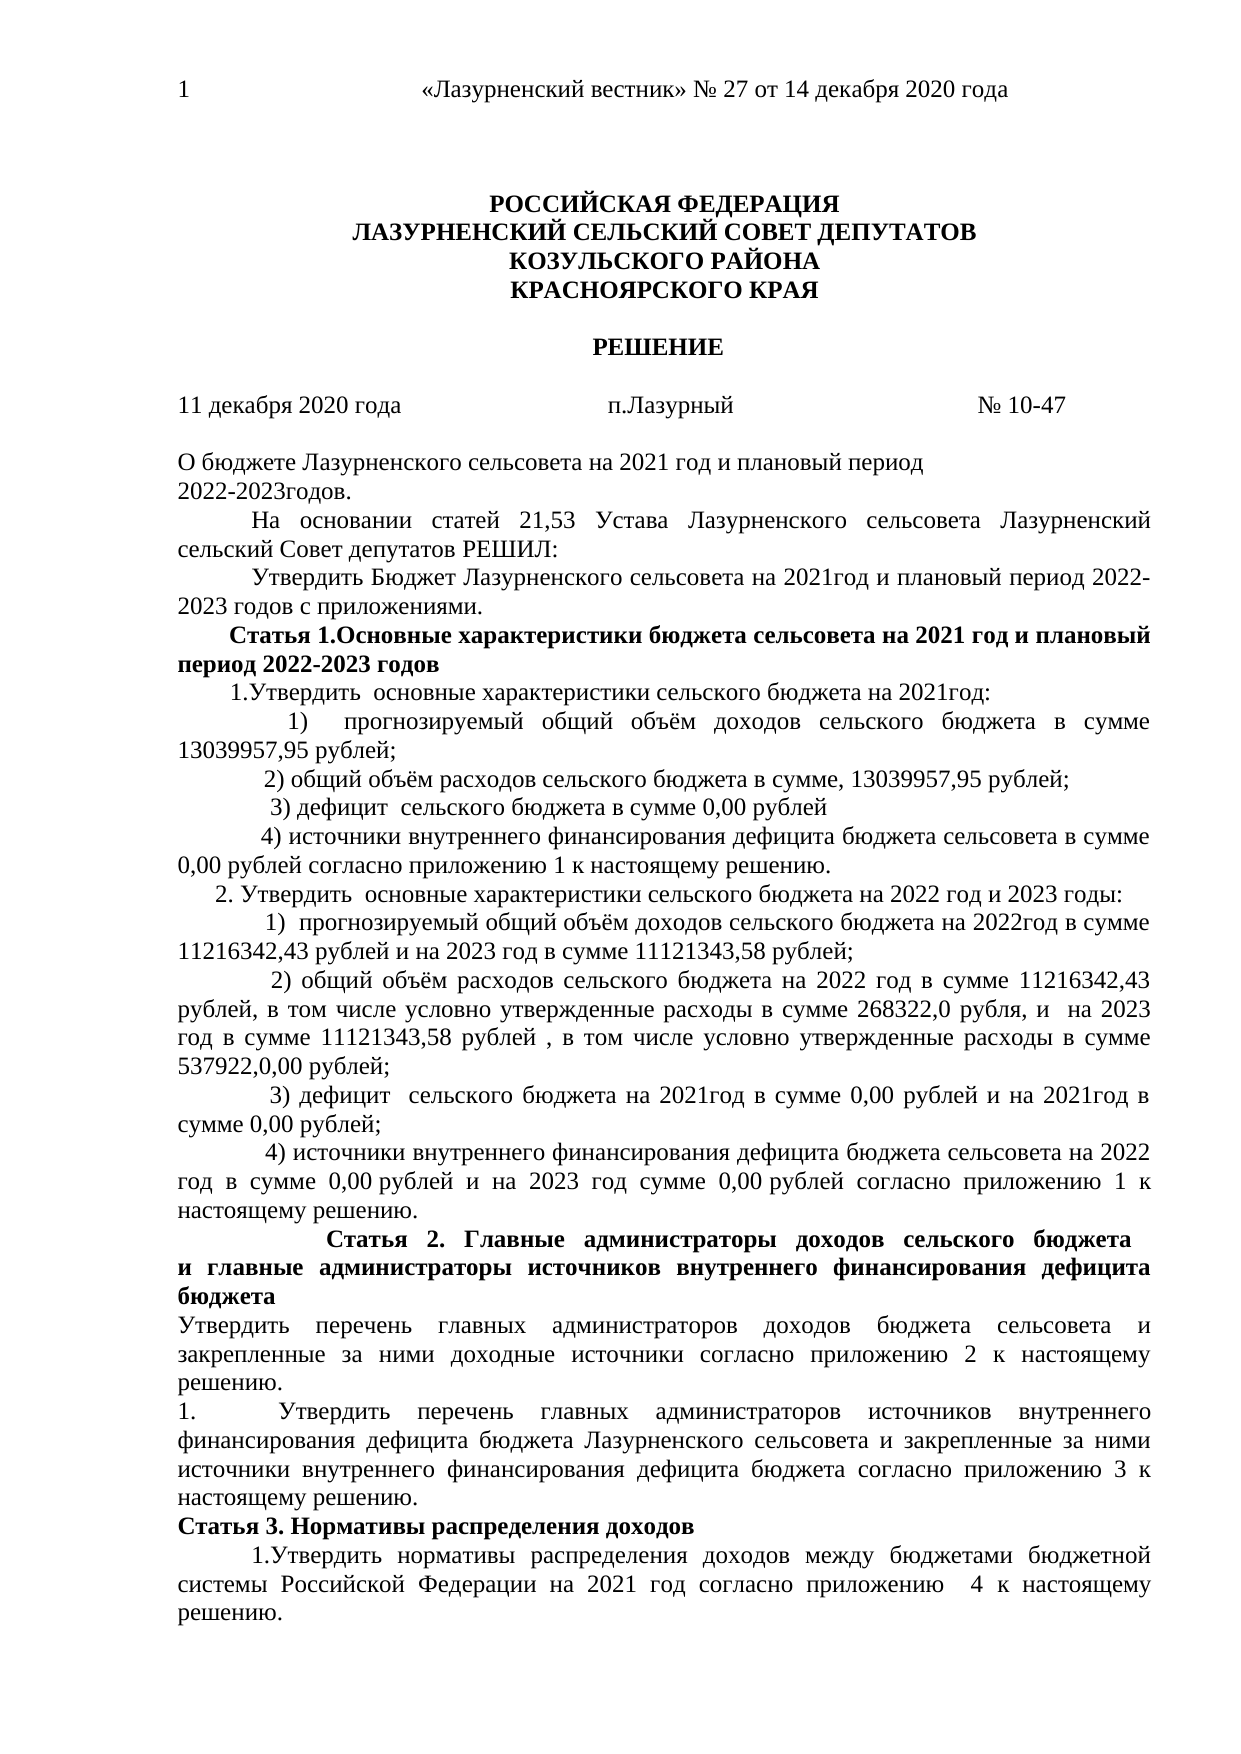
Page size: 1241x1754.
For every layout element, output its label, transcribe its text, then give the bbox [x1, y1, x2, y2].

text 2) общий объём расходов сельского бюджета в сумме, 13039957,95 рублей; [177, 764, 1152, 792]
text РОССИЙСКАЯ ФЕДЕРАЦИЯ [177, 189, 1152, 217]
text 2022-2023годов. [177, 476, 1152, 505]
text РЕШЕНИЕ [177, 332, 1152, 361]
list Утвердить перечень главных администраторов источников внутреннего финансирования дефицита бюджета Лазурненского сельсовета и закрепленные за ними источники внутреннего финансирования дефицита бюджета согласно приложению 3 к настоящему решению. [177, 1396, 1152, 1511]
text 11 декабря 2020 года п.Лазурный № 10-47 [177, 390, 1152, 419]
text 1) прогнозируемый общий объём доходов сельского бюджета в сумме 13039957,95 рублей; [177, 706, 1152, 764]
text Статья 1.Основные характеристики бюджета сельсовета на 2021 год и плановый период 2022-2023 годов [177, 620, 1152, 677]
text 3) дефицит сельского бюджета в сумме 0,00 рублей [177, 792, 1152, 821]
text Статья 3. Нормативы распределения доходов [177, 1511, 1152, 1540]
text На основании статей 21,53 Устава Лазурненского сельсовета Лазурненский сельский Совет депутатов РЕШИЛ: [177, 505, 1152, 562]
text 4) источники внутреннего финансирования дефицита бюджета сельсовета в сумме 0,00 рублей согласно приложению 1 к настоящему решению. [177, 821, 1152, 879]
text КРАСНОЯРСКОГО КРАЯ [177, 275, 1152, 304]
text Утвердить Бюджет Лазурненского сельсовета на 2021год и плановый период 2022-2023 годов с приложениями. [177, 562, 1152, 620]
text 2) общий объём расходов сельского бюджета на 2022 год в сумме 11216342,43 рублей, в том числе условно утвержденные расходы в сумме 268322,0 рубля, и на 2023 год в сумме 11121343,58 рублей , в том числе условно утвержденные расходы в сумме 537922,0,00 рублей; [177, 965, 1152, 1080]
text 1.Утвердить нормативы распределения доходов между бюджетами бюджетной системы Российской Федерации на 2021 год согласно приложению 4 к настоящему решению. [177, 1540, 1152, 1626]
text Статья 2. Главные администраторы доходов сельского бюджета и главные администраторы источников внутреннего финансирования дефицита бюджета [177, 1224, 1152, 1310]
text 4) источники внутреннего финансирования дефицита бюджета сельсовета на 2022 год в сумме 0,00 рублей и на 2023 год сумме 0,00 рублей согласно приложению 1 к настоящему решению. [177, 1137, 1152, 1224]
text 1) прогнозируемый общий объём доходов сельского бюджета на 2022год в сумме 11216342,43 рублей и на 2023 год в сумме 11121343,58 рублей; [177, 907, 1152, 965]
text О бюджете Лазурненского сельсовета на 2021 год и плановый период [177, 447, 1152, 476]
text 1.Утвердить основные характеристики сельского бюджета на 2021год: [177, 677, 1152, 706]
text 2. Утвердить основные характеристики сельского бюджета на 2022 год и 2023 годы: [177, 879, 1152, 907]
text 3) дефицит сельского бюджета на 2021год в сумме 0,00 рублей и на 2021год в сумме 0,00 рублей; [177, 1080, 1152, 1137]
text ЛАЗУРНЕНСКИЙ СЕЛЬСКИЙ СОВЕТ ДЕПУТАТОВ [177, 217, 1152, 246]
text Утвердить перечень главных администраторов доходов бюджета сельсовета и закрепленные за ними доходные источники согласно приложению 2 к настоящему решению. [177, 1310, 1152, 1396]
text КОЗУЛЬСКОГО РАЙОНА [177, 246, 1152, 275]
